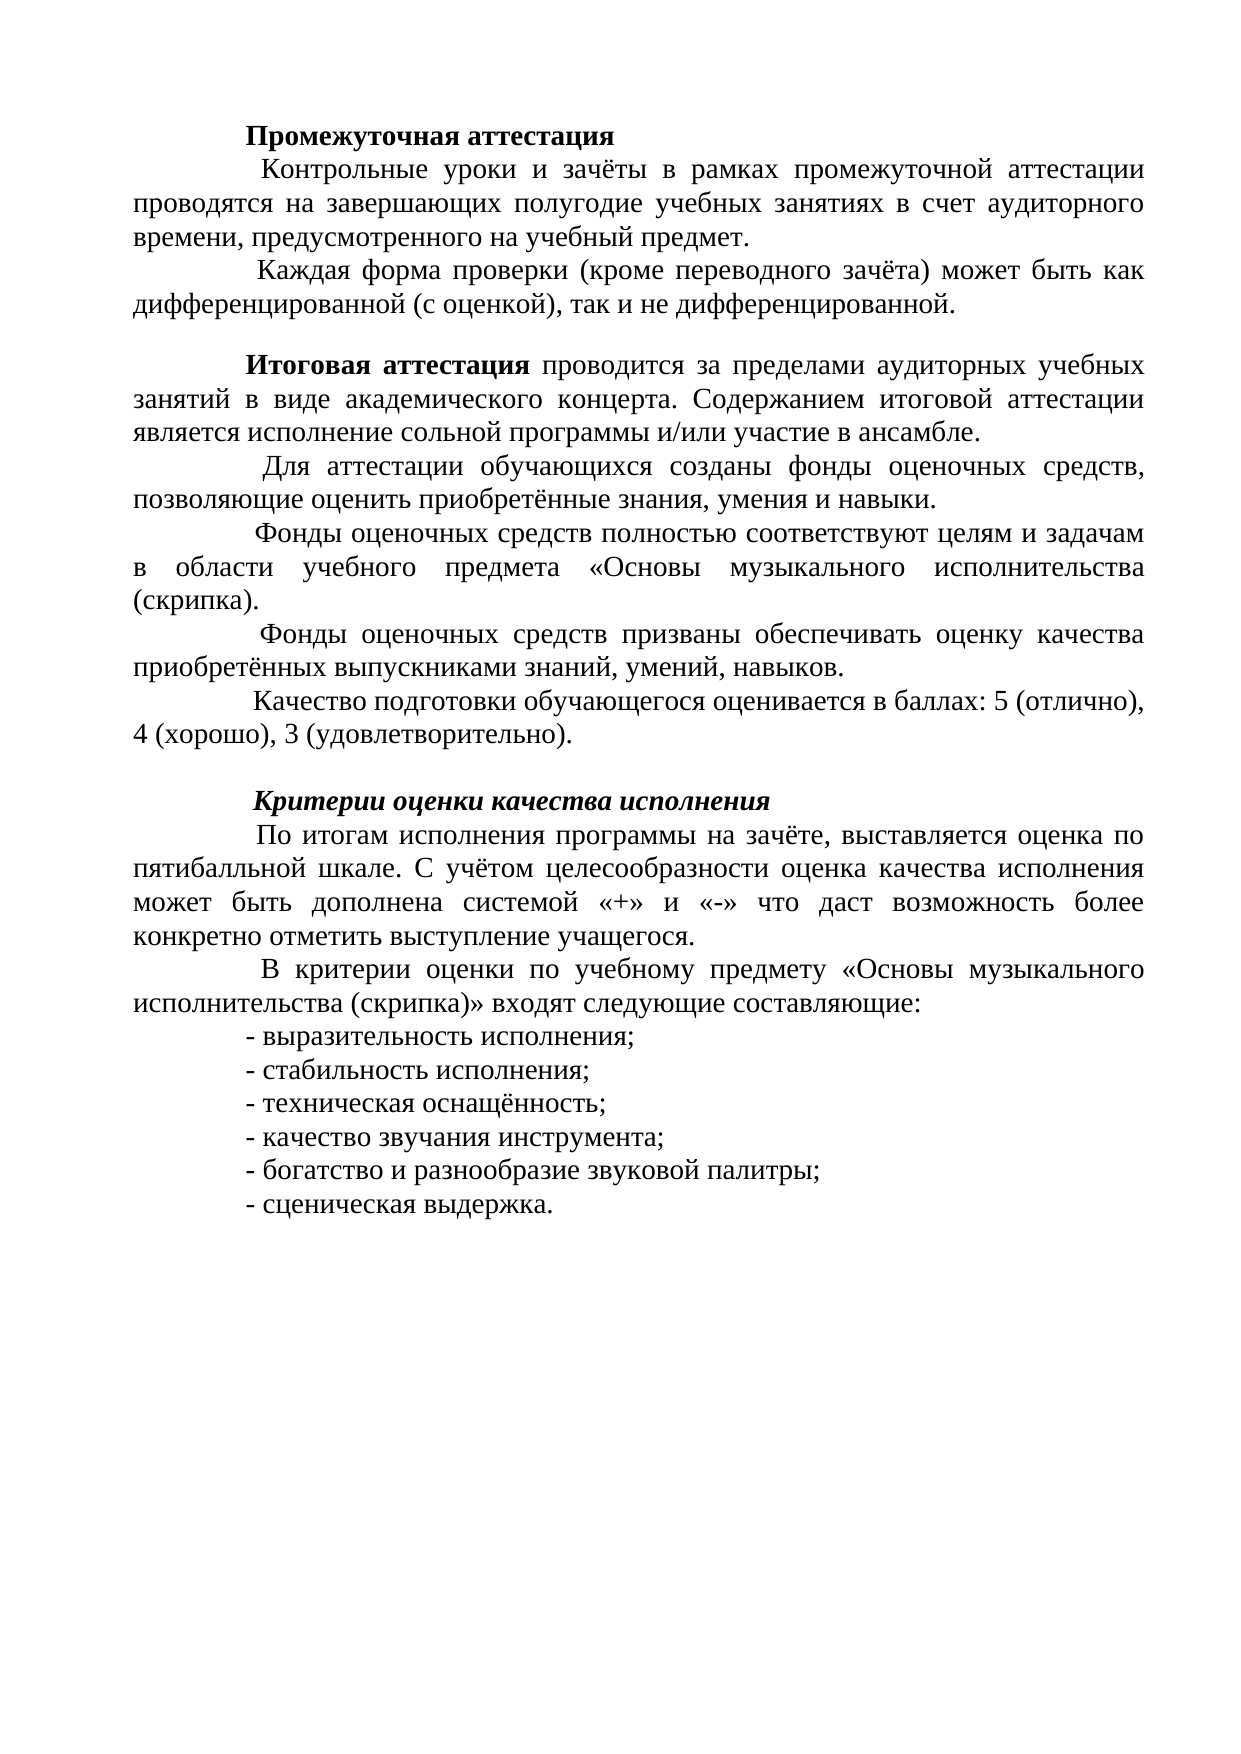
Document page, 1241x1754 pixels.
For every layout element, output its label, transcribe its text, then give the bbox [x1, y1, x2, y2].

text Качество подготовки обучающегося оценивается в баллах: 5 (отлично), 4 (хорошо), 3 (удовлетворительно). [133, 683, 1145, 750]
text Контрольные уроки и зачёты в рамках промежуточной аттестации проводятся на завершающих полугодие учебных занятиях в счет аудиторного времени, предусмотренного на учебный предмет. [133, 152, 1145, 252]
text Фонды оценочных средств полностью соответствуют целям и задачам в области учебного предмета «Основы музыкального исполнительства (скрипка). [133, 515, 1145, 616]
text - выразительность исполнения; [133, 1018, 1145, 1052]
text Критерии оценки качества исполнения [133, 783, 1145, 817]
text - техническая оснащённость; [133, 1085, 1145, 1119]
text Для аттестации обучающихся созданы фонды оценочных средств, позволяющие оценить приобретённые знания, умения и навыки. [133, 448, 1145, 515]
text Промежуточная аттестация [133, 118, 1145, 152]
text В критерии оценки по учебному предмету «Основы музыкального исполнительства (скрипка)» входят следующие составляющие: [133, 951, 1145, 1018]
text Каждая форма проверки (кроме переводного зачёта) может быть как дифференцированной (с оценкой), так и не дифференцированной. [133, 252, 1145, 319]
text Итоговая аттестация проводится за пределами аудиторных учебных занятий в виде академического концерта. Содержанием итоговой аттестации является исполнение сольной программы и/или участие в ансамбле. [133, 347, 1145, 448]
text - сценическая выдержка. [133, 1186, 1145, 1219]
text - богатство и разнообразие звуковой палитры; [133, 1152, 1145, 1186]
text - стабильность исполнения; [133, 1052, 1145, 1085]
text Фонды оценочных средств призваны обеспечивать оценку качества приобретённых выпускниками знаний, умений, навыков. [133, 616, 1145, 683]
text - качество звучания инструмента; [133, 1119, 1145, 1152]
text По итогам исполнения программы на зачёте, выставляется оценка по пятибалльной шкале. С учётом целесообразности оценка качества исполнения может быть дополнена системой «+» и «-» что даст возможность более конкретно отметить выступление учащегося. [133, 817, 1145, 951]
